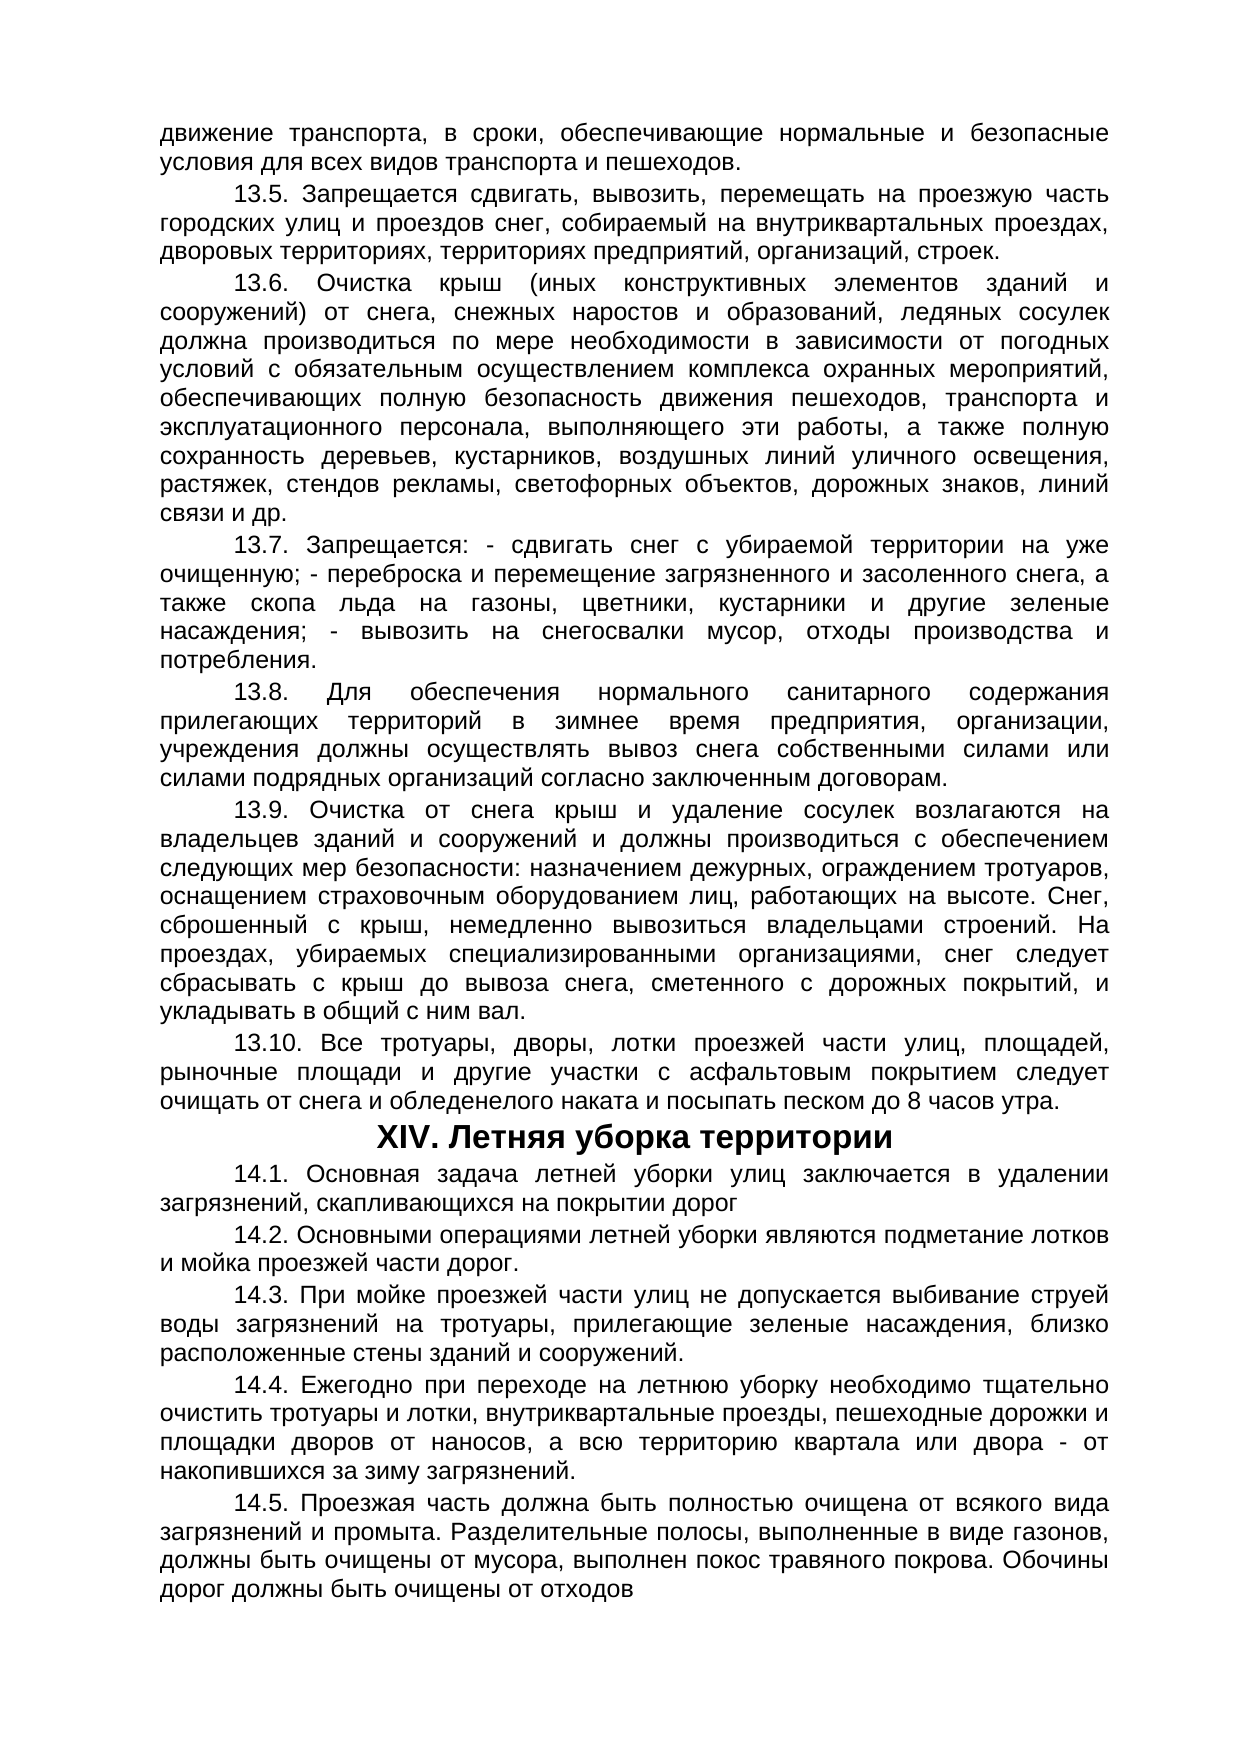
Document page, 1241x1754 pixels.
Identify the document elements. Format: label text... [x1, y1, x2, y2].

text 13.6. Очистка крыш (иных конструктивных элементов зданий и сооружений) от снега, снежных наростов и образований, ледяных сосулек должна производиться по мере необходимости в зависимости от погодных условий с обязательным осуществлением комплекса охранных мероприятий, обеспечивающих полную безопасность движения пешеходов, транспорта и эксплуатационного персонала, выполняющего эти работы, а также полную сохранность деревьев, кустарников, воздушных линий уличного освещения, растяжек, стендов рекламы, светофорных объектов, дорожных знаков, линий связи и др. [159, 268, 1110, 527]
text 13.10. Все тротуары, дворы, лотки проезжей части улиц, площадей, рыночные площади и другие участки с асфальтовым покрытием следует очищать от снега и обледенелого наката и посыпать песком до 8 часов утра. [159, 1028, 1110, 1114]
text XIV. Летняя уборка территории [159, 1117, 1110, 1156]
text 13.5. Запрещается сдвигать, вывозить, перемещать на проезжую часть городских улиц и проездов снег, собираемый на внутриквартальных проездах, дворовых территориях, территориях предприятий, организаций, строек. [159, 179, 1110, 265]
text 14.5. Проезжая часть должна быть полностью очищена от всякого вида загрязнений и промыта. Разделительные полосы, выполненные в виде газонов, должны быть очищены от мусора, выполнен покос травяного покрова. Обочины дорог должны быть очищены от отходов [159, 1488, 1110, 1603]
text 13.9. Очистка от снега крыш и удаление сосулек возлагаются на владельцев зданий и сооружений и должны производиться с обеспечением следующих мер безопасности: назначением дежурных, ограждением тротуаров, оснащением страховочным оборудованием лиц, работающих на высоте. Снег, сброшенный с крыш, немедленно вывозиться владельцами строений. На проездах, убираемых специализированными организациями, снег следует сбрасывать с крыш до вывоза снега, сметенного с дорожных покрытий, и укладывать в общий с ним вал. [159, 795, 1110, 1025]
text 14.2. Основными операциями летней уборки являются подметание лотков и мойка проезжей части дорог. [159, 1220, 1110, 1277]
text 13.7. Запрещается: - сдвигать снег с убираемой территории на уже очищенную; - переброска и перемещение загрязненного и засоленного снега, а также скопа льда на газоны, цветники, кустарники и другие зеленые насаждения; - вывозить на снегосвалки мусор, отходы производства и потребления. [159, 530, 1110, 674]
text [159, 118, 1110, 176]
text 13.8. Для обеспечения нормального санитарного содержания прилегающих территорий в зимнее время предприятия, организации, учреждения должны осуществлять вывоз снега собственными силами или силами подрядных организаций согласно заключенным договорам. [159, 677, 1110, 792]
text 14.4. Ежегодно при переходе на летнюю уборку необходимо тщательно очистить тротуары и лотки, внутриквартальные проезды, пешеходные дорожки и площадки дворов от наносов, а всю территорию квартала или двора - от накопившихся за зиму загрязнений. [159, 1370, 1110, 1485]
text 14.1. Основная задача летней уборки улиц заключается в удалении загрязнений, скапливающихся на покрытии дорог [159, 1159, 1110, 1217]
text 14.3. При мойке проезжей части улиц не допускается выбивание струей воды загрязнений на тротуары, прилегающие зеленые насаждения, близко расположенные стены зданий и сооружений. [159, 1280, 1110, 1367]
